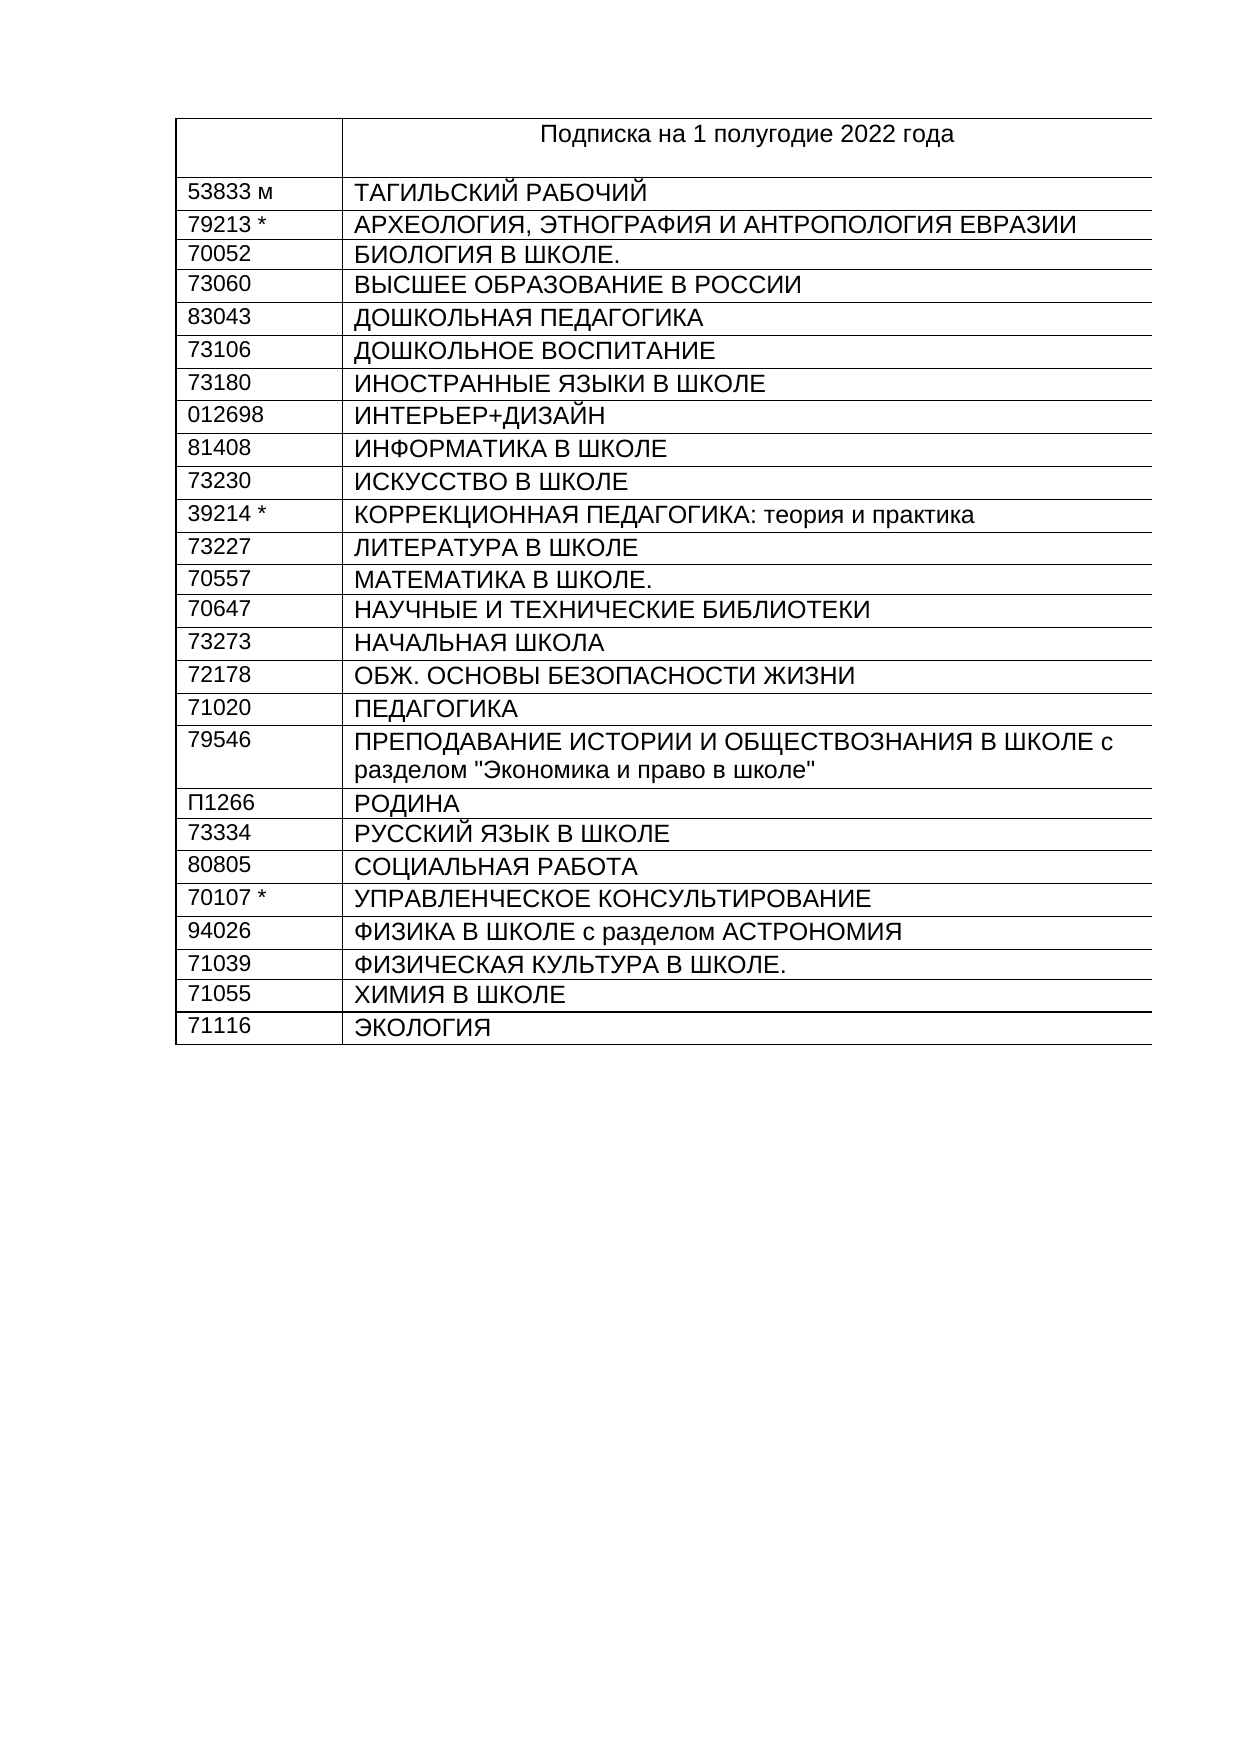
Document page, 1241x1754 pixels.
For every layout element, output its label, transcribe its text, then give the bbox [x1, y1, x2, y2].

table_cell ТАГИЛЬСКИЙ РАБОЧИЙ [343, 178, 1152, 209]
table_cell ВЫСШЕЕ ОБРАЗОВАНИЕ В РОССИИ [343, 270, 1152, 302]
table_cell НАЧАЛЬНАЯ ШКОЛА [343, 628, 1152, 660]
table_cell ДОШКОЛЬНАЯ ПЕДАГОГИКА [343, 303, 1152, 335]
table_cell 71039 [177, 950, 342, 979]
table_cell РОДИНА [343, 789, 1152, 818]
table_cell НАУЧНЫЕ И ТЕХНИЧЕСКИЕ БИБЛИОТЕКИ [343, 595, 1152, 627]
table_cell 79546 [177, 726, 342, 788]
table_cell 70107 * [177, 884, 342, 916]
table_cell РУССКИЙ ЯЗЫК В ШКОЛЕ [343, 819, 1152, 850]
table_cell 73334 [177, 819, 342, 850]
table_cell ЛИТЕРАТУРА В ШКОЛЕ [343, 533, 1152, 564]
table_cell ИНОСТРАННЫЕ ЯЗЫКИ В ШКОЛЕ [343, 369, 1152, 400]
table_cell 71116 [177, 1013, 342, 1044]
table_cell 73106 [177, 336, 342, 367]
table_cell 80805 [177, 851, 342, 883]
table_cell ПЕДАГОГИКА [343, 694, 1152, 725]
table_cell ФИЗИЧЕСКАЯ КУЛЬТУРА В ШКОЛЕ. [343, 950, 1152, 979]
table_cell КОРРЕКЦИОННАЯ ПЕДАГОГИКА: теория и практика [343, 500, 1152, 532]
table_cell ФИЗИКА В ШКОЛЕ с разделом АСТРОНОМИЯ [343, 917, 1152, 949]
table_cell 79213 * [177, 211, 342, 239]
table_cell СОЦИАЛЬНАЯ РАБОТА [343, 851, 1152, 883]
table_cell ИНТЕРЬЕР+ДИЗАЙН [343, 401, 1152, 433]
table_cell 39214 * [177, 500, 342, 532]
table_cell 73227 [177, 533, 342, 564]
table_cell ХИМИЯ В ШКОЛЕ [343, 980, 1152, 1011]
table_cell 70557 [177, 565, 342, 594]
table_cell 70647 [177, 595, 342, 627]
table_cell 81408 [177, 434, 342, 466]
table_header [177, 119, 342, 177]
table_cell 72178 [177, 661, 342, 693]
table_cell 70052 [177, 240, 342, 269]
table_cell УПРАВЛЕНЧЕСКОЕ КОНСУЛЬТИРОВАНИЕ [343, 884, 1152, 916]
table_cell 73273 [177, 628, 342, 660]
table_cell ЭКОЛОГИЯ [343, 1013, 1152, 1044]
table_cell ДОШКОЛЬНОЕ ВОСПИТАНИЕ [343, 336, 1152, 367]
table_cell 53833 м [177, 178, 342, 209]
table_cell ПРЕПОДАВАНИЕ ИСТОРИИ И ОБЩЕСТВОЗНАНИЯ В ШКОЛЕ с разделом "Экономика и право в школе" [343, 726, 1152, 788]
table_cell МАТЕМАТИКА В ШКОЛЕ. [343, 565, 1152, 594]
table_cell 71055 [177, 980, 342, 1011]
table_header Подписка на 1 полугодие 2022 года [343, 119, 1152, 177]
table_cell ИНФОРМАТИКА В ШКОЛЕ [343, 434, 1152, 466]
table_cell ОБЖ. ОСНОВЫ БЕЗОПАСНОСТИ ЖИЗНИ [343, 661, 1152, 693]
table_cell 73230 [177, 467, 342, 499]
table_cell 94026 [177, 917, 342, 949]
table_cell 83043 [177, 303, 342, 335]
table_cell 71020 [177, 694, 342, 725]
table_cell П1266 [177, 789, 342, 818]
table_cell 73060 [177, 270, 342, 302]
table_cell 73180 [177, 369, 342, 400]
table_cell АРХЕОЛОГИЯ, ЭТНОГРАФИЯ И АНТРОПОЛОГИЯ ЕВРАЗИИ [343, 211, 1152, 239]
table_cell ИСКУССТВО В ШКОЛЕ [343, 467, 1152, 499]
table_cell БИОЛОГИЯ В ШКОЛЕ. [343, 240, 1152, 269]
table_cell 012698 [177, 401, 342, 433]
